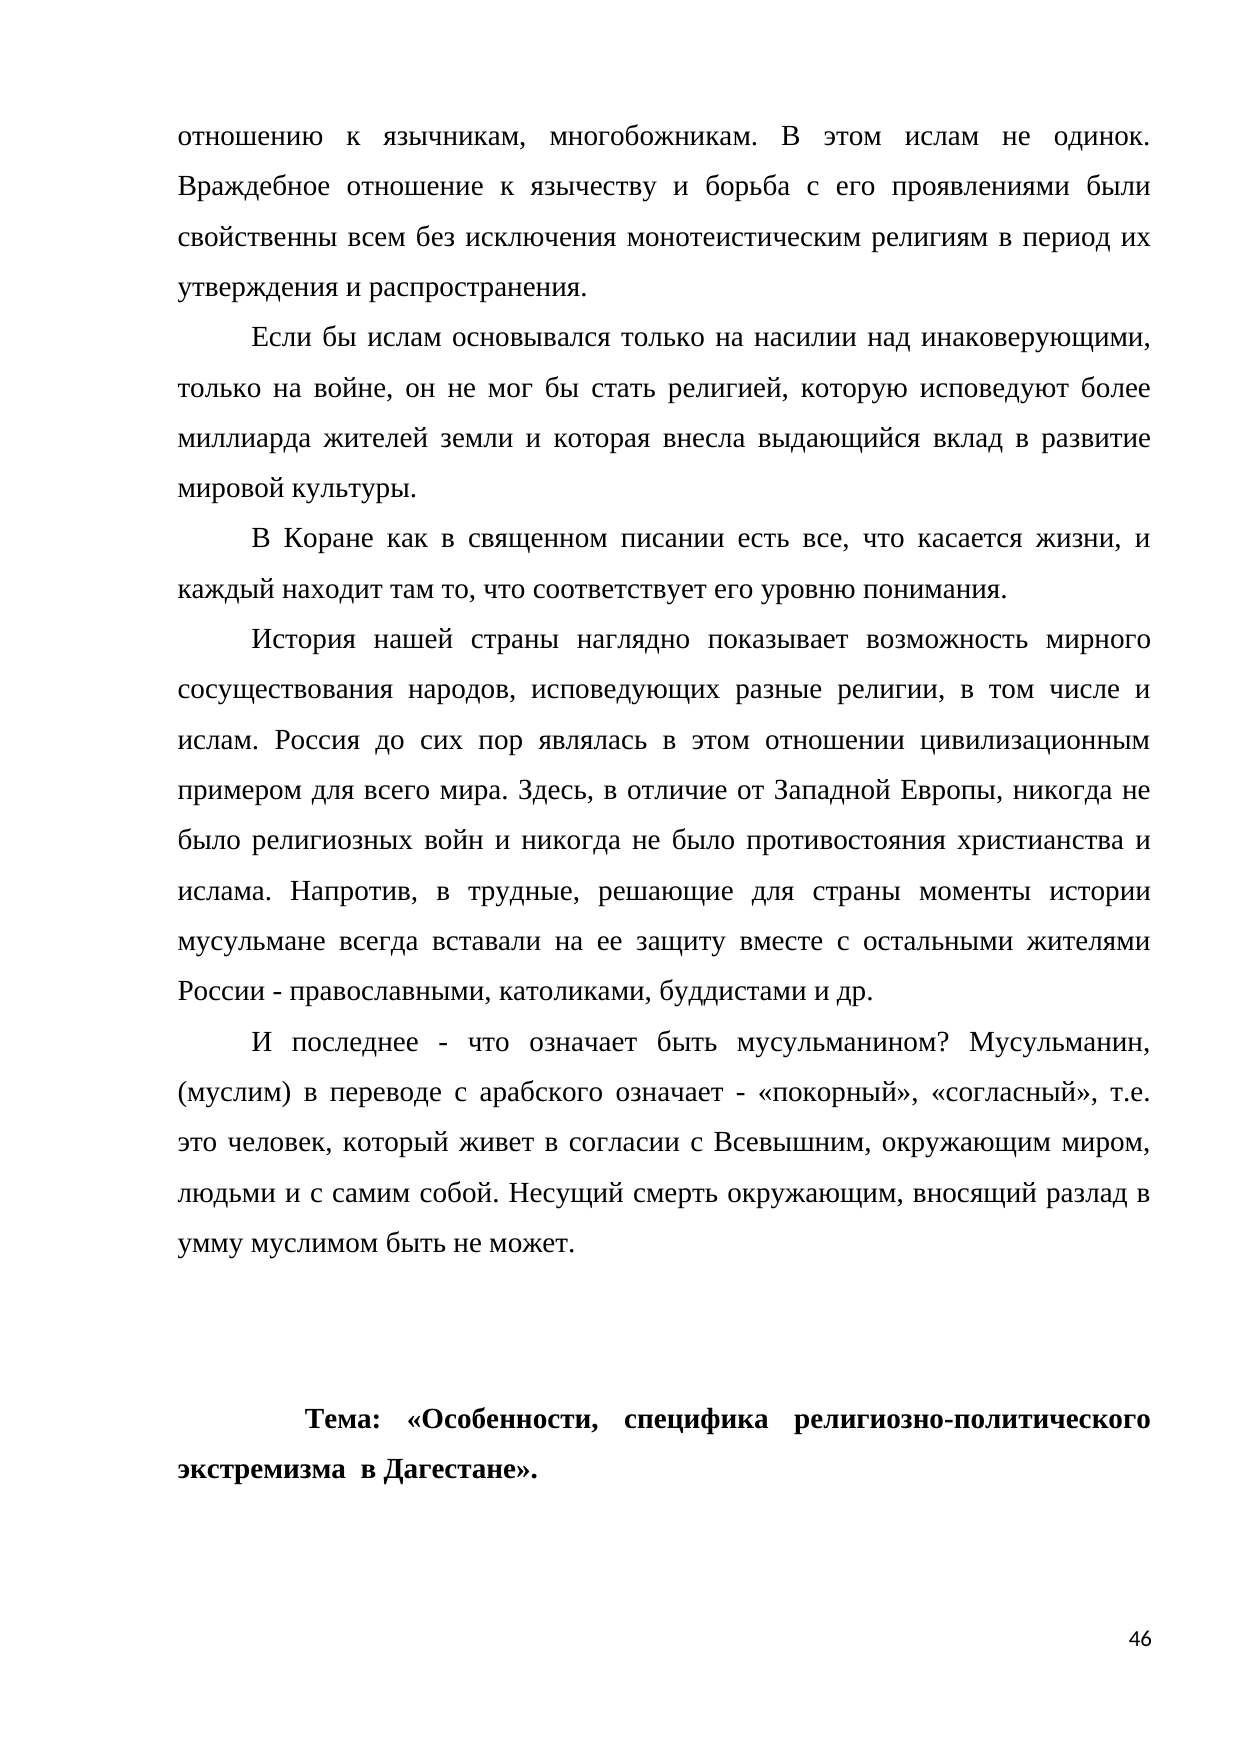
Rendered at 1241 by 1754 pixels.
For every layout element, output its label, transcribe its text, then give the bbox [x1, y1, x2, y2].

text Если бы ислам основывался только на насилии над инаковерующими, только на войне, он не мог бы стать религией, которую исповедуют более миллиарда жителей земли и которая внесла выдающийся вклад в развитие мировой культуры. [177, 319, 1152, 504]
text И последнее - что означает быть мусульманином? Мусульманин, (муслим) в переводе с арабского означает - «покорный», «согласный», т.е. это человек, который живет в согласии с Всевышним, окружающим миром, людьми и с самим собой. Несущий смерть окружающим, вносящий разлад в умму муслимом быть не может. [177, 1024, 1152, 1258]
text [177, 118, 1152, 303]
text Тема: «Особенности, специфика религиозно-политического экстремизма в Дагестане». [177, 1401, 1152, 1485]
text История нашей страны наглядно показывает возможность мирного сосуществования народов, исповедующих разные религии, в том числе и ислам. Россия до сих пор являлась в этом отношении цивилизационным примером для всего мира. Здесь, в отличие от Западной Европы, никогда не было религиозных войн и никогда не было противостояния христианства и ислама. Напротив, в трудные, решающие для страны моменты истории мусульмане всегда вставали на ее защиту вместе с остальными жителями России - православными, католиками, буддистами и др. [177, 621, 1152, 1007]
text В Коране как в священном писании есть все, что касается жизни, и каждый находит там то, что соответствует его уровню понимания. [177, 521, 1152, 604]
